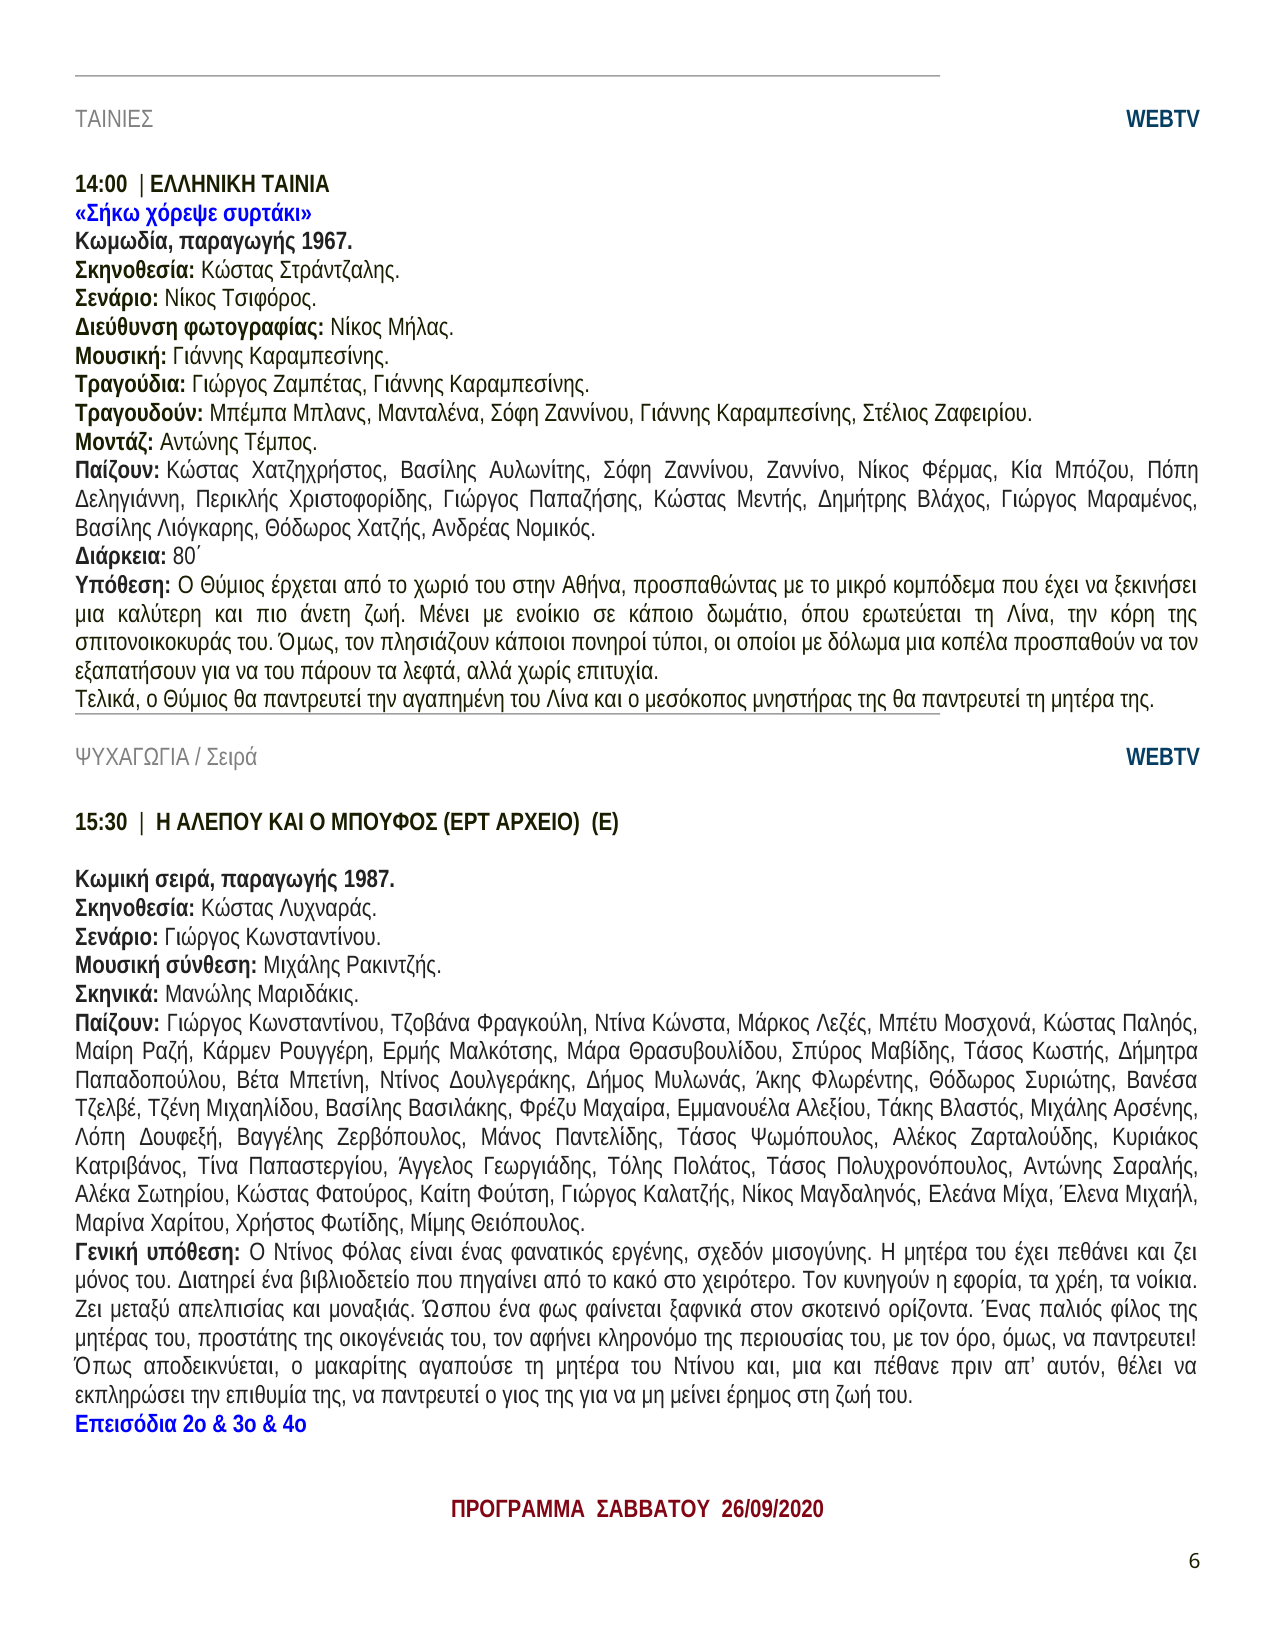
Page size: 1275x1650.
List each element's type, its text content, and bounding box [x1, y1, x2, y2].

text Επεισόδια 2ο & 3ο & 4ο [75, 1408, 1200, 1437]
text «Σήκω χόρεψε συρτάκι» [75, 197, 1200, 226]
text Μοντάζ: Αντώνης Τέμπος. [75, 427, 1200, 455]
text 14:00 | ΕΛΛΗΝΙΚΗ ΤΑΙΝΙΑ [75, 132, 1200, 197]
text ΠΡΟΓΡΑΜΜΑ ΣΑΒΒΑΤΟΥ 26/09/2020 [75, 1494, 1200, 1523]
text Σκηνικά: Μανώλης Μαριδάκις. [75, 979, 1200, 1007]
text Σενάριο: Γιώργος Κωνσταντίνου. [75, 922, 1200, 950]
text Γενική υπόθεση: Ο Ντίνος Φόλας είναι ένας φανατικός εργένης, σχεδόν μισογύνης. Η μητέρα του έχει πεθάνει και ζει μόνος του. Διατηρεί ένα βιβλιοδετείο που πηγαίνει από το κακό στο χειρότερο. Τον κυνηγούν η εφορία, τα χρέη, τα νοίκια. Ζει μεταξύ απελπισίας και μοναξιάς. Ώσπου ένα φως φαίνεται ξαφνικά στον σκοτεινό ορίζοντα. Ένας παλιός φίλος της μητέρας του, προστάτης της οικογένειάς του, τον αφήνει κληρονόμο της περιουσίας του, με τον όρο, όμως, να παντρευτει! Όπως αποδεικνύεται, ο μακαρίτης αγαπούσε τη μητέρα του Ντίνου και, μια και πέθανε πριν απ’ αυτόν, θέλει να εκπληρώσει την επιθυμία της, να παντρευτεί ο γιος της για να μη μείνει έρημος στη ζωή του. [75, 1237, 1200, 1408]
text Διεύθυνση φωτογραφίας: Νίκος Μήλας. [75, 312, 1200, 341]
text Σκηνοθεσία: Κώστας Λυχναράς. [75, 893, 1200, 922]
text Τραγούδια: Γιώργος Ζαμπέτας, Γιάννης Καραμπεσίνης. [75, 369, 1200, 398]
text Μουσική σύνθεση: Μιχάλης Ρακιντζής. [75, 950, 1200, 979]
text Παίζουν: Κώστας Χατζηχρήστος, Βασίλης Αυλωνίτης, Σόφη Ζαννίνου, Ζαννίνο, Νίκος Φέρμας, Κία Μπόζου, Πόπη Δεληγιάννη, Περικλής Χριστοφορίδης, Γιώργος Παπαζήσης, Κώστας Μεντής, Δημήτρης Βλάχος, Γιώργος Μαραμένος, Βασίλης Λιόγκαρης, Θόδωρος Χατζής, Ανδρέας Νομικός. [75, 455, 1200, 541]
text Διάρκεια: 80΄ [75, 541, 1200, 570]
table_header WEBTV [638, 104, 1200, 132]
text Υπόθεση: Ο Θύμιος έρχεται από το χωριό του στην Αθήνα, προσπαθώντας με το μικρό κομπόδεμα που έχει να ξεκινήσει μια καλύτερη και πιο άνετη ζωή. Μένει με ενοίκιο σε κάποιο δωμάτιο, όπου ερωτεύεται τη Λίνα, την κόρη της σπιτονοικοκυράς του. Όμως, τον πλησιάζουν κάποιοι πονηροί τύποι, οι οποίοι με δόλωμα μια κοπέλα προσπαθούν να τον εξαπατήσουν για να του πάρουν τα λεφτά, αλλά χωρίς επιτυχία. [75, 570, 1200, 684]
table_header ΨΥΧΑΓΩΓΙΑ / Σειρά [75, 742, 637, 771]
text Σκηνοθεσία: Κώστας Στράντζαλης. [75, 255, 1200, 283]
text 15:30 | Η ΑΛΕΠΟΥ ΚΑΙ Ο ΜΠΟΥΦΟΣ (ΕΡΤ ΑΡΧΕΙΟ) (E) Κωμική σειρά, παραγωγής 1987. [75, 771, 1200, 893]
text Μουσική: Γιάννης Καραμπεσίνης. [75, 341, 1200, 369]
text Σενάριο: Νίκος Τσιφόρος. [75, 283, 1200, 312]
text Τελικά, ο Θύμιος θα παντρευτεί την αγαπημένη του Λίνα και ο μεσόκοπος μνηστήρας της θα παντρευτεί τη μητέρα της. [75, 684, 1200, 713]
text Κωμωδία, παραγωγής 1967. [75, 226, 1200, 255]
text Τραγουδούν: Μπέμπα Μπλανς, Μανταλένα, Σόφη Ζαννίνου, Γιάννης Καραμπεσίνης, Στέλιος Ζαφειρίου. [75, 398, 1200, 427]
table_header ΤΑΙΝΙΕΣ [75, 104, 637, 132]
text Παίζουν: Γιώργος Κωνσταντίνου, Τζοβάνα Φραγκούλη, Ντίνα Κώνστα, Μάρκος Λεζές, Μπέτυ Μοσχονά, Κώστας Παληός, Μαίρη Ραζή, Κάρμεν Ρουγγέρη, Ερμής Μαλκότσης, Μάρα Θρασυβουλίδου, Σπύρος Μαβίδης, Τάσος Κωστής, Δήμητρα Παπαδοπούλου, Βέτα Μπετίνη, Ντίνος Δουλγεράκης, Δήμος Μυλωνάς, Άκης Φλωρέντης, Θόδωρος Συριώτης, Βανέσα Τζελβέ, Τζένη Μιχαηλίδου, Βασίλης Βασιλάκης, Φρέζυ Μαχαίρα, Εμμανουέλα Αλεξίου, Τάκης Βλαστός, Μιχάλης Αρσένης, Λόπη Δουφεξή, Βαγγέλης Ζερβόπουλος, Μάνος Παντελίδης, Τάσος Ψωμόπουλος, Αλέκος Ζαρταλούδης, Κυριάκος Κατριβάνος, Τίνα Παπαστεργίου, Άγγελος Γεωργιάδης, Τόλης Πολάτος, Τάσος Πολυχρονόπουλος, Αντώνης Σαραλής, Αλέκα Σωτηρίου, Κώστας Φατούρος, Καίτη Φούτση, Γιώργος Καλατζής, Νίκος Μαγδαληνός, Ελεάνα Μίχα, Έλενα Μιχαήλ, Μαρίνα Χαρίτου, Χρήστος Φωτίδης, Μίμης Θειόπουλος. [75, 1007, 1200, 1237]
table_header WEBTV [638, 742, 1200, 771]
